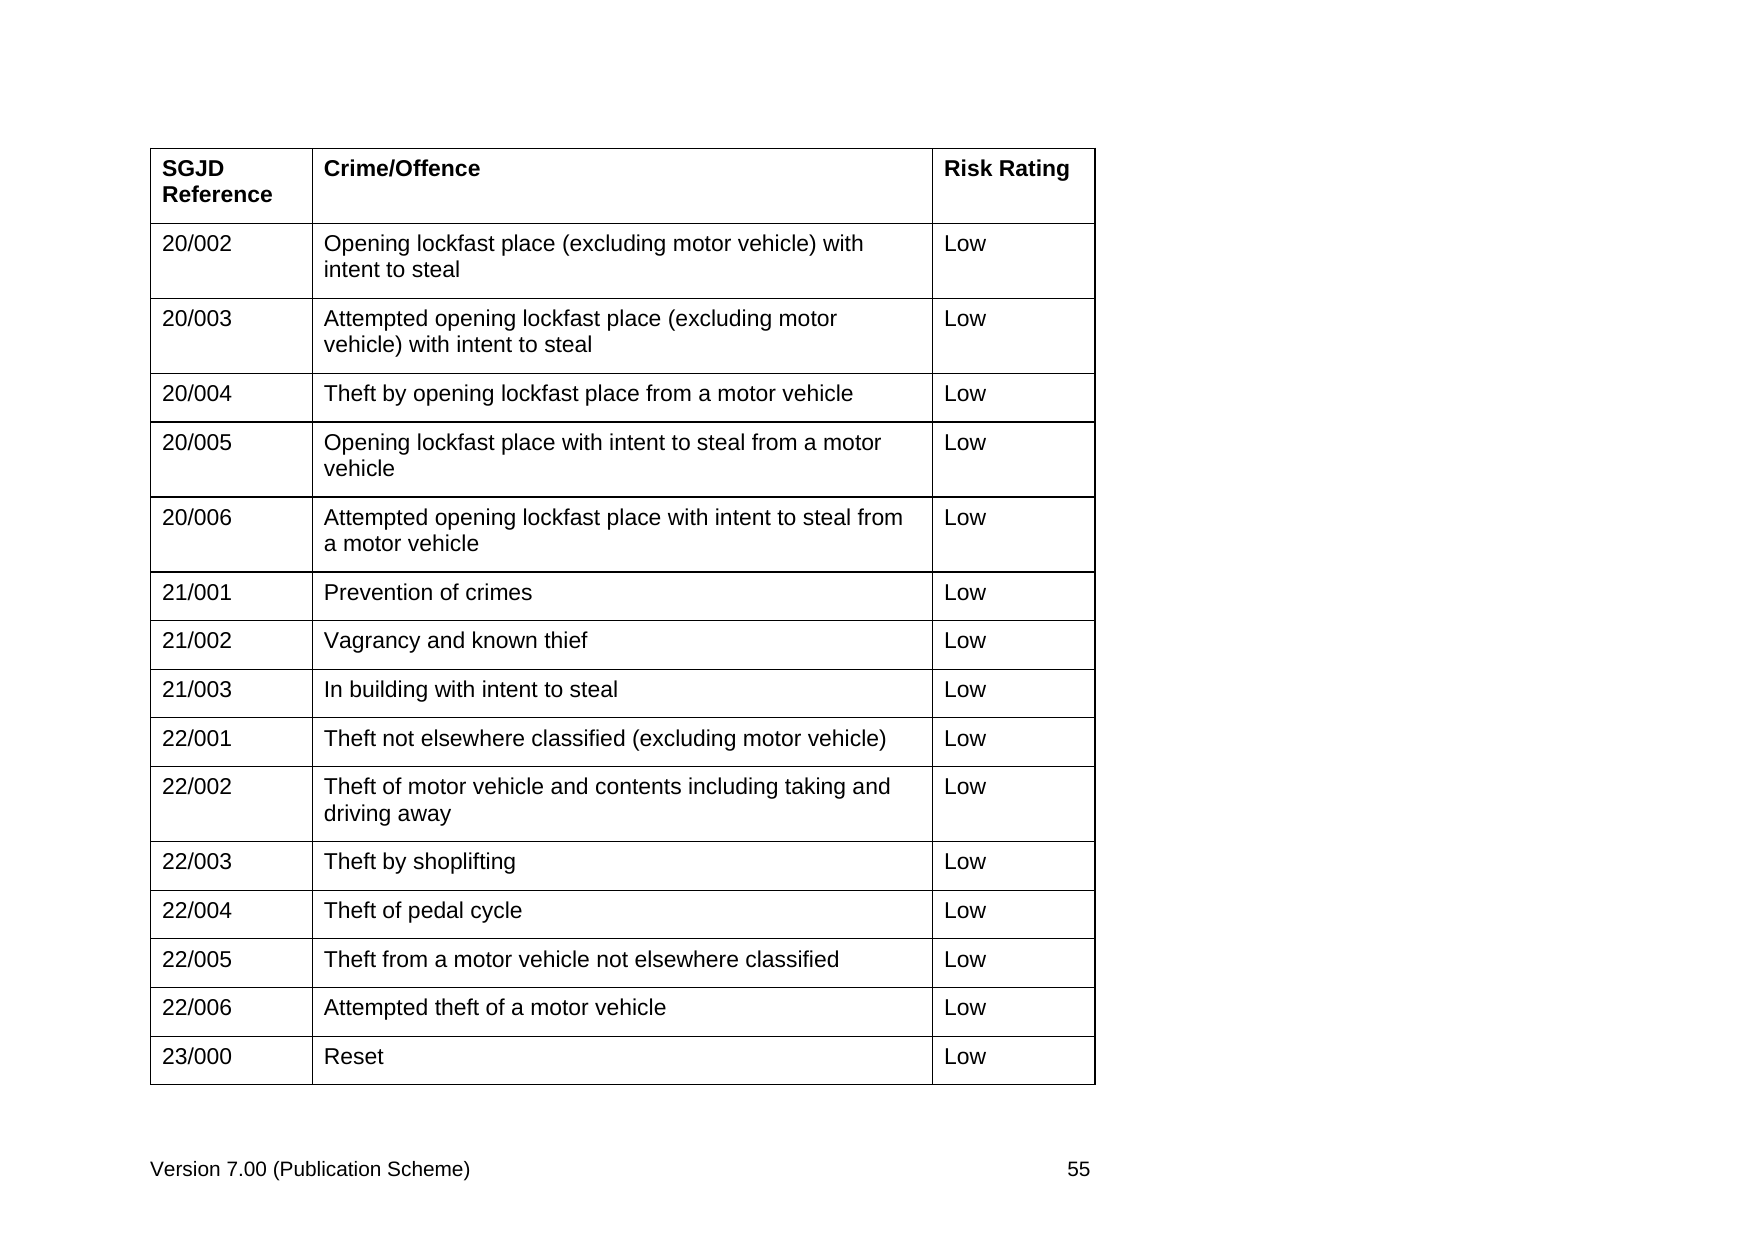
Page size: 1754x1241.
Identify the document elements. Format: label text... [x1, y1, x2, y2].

table_cell Low [933, 621, 1094, 669]
table_cell Low [933, 767, 1094, 841]
table_cell Attempted theft of a motor vehicle [313, 988, 932, 1036]
table_cell Theft by opening lockfast place from a motor vehicle [313, 374, 932, 421]
table_cell 23/000 [151, 1037, 312, 1084]
table_cell Theft of pedal cycle [313, 891, 932, 938]
table_cell 22/004 [151, 891, 312, 938]
table_cell 21/003 [151, 670, 312, 717]
table_cell 22/003 [151, 842, 312, 889]
table_cell 22/001 [151, 718, 312, 766]
table_cell Low [933, 224, 1094, 298]
table_header SGJD Reference [151, 149, 312, 223]
table_cell Low [933, 842, 1094, 889]
table_cell Prevention of crimes [313, 573, 932, 620]
table_cell 20/004 [151, 374, 312, 421]
table_cell 20/005 [151, 423, 312, 496]
table_cell 21/002 [151, 621, 312, 669]
table_cell Low [933, 891, 1094, 938]
table_cell Low [933, 670, 1094, 717]
table_cell 20/006 [151, 498, 312, 571]
table_cell Theft from a motor vehicle not elsewhere classified [313, 939, 932, 987]
table_cell Opening lockfast place with intent to steal from a motor vehicle [313, 423, 932, 496]
table_cell Vagrancy and known thief [313, 621, 932, 669]
table_cell Low [933, 498, 1094, 571]
table_cell 22/006 [151, 988, 312, 1036]
table_cell Low [933, 299, 1094, 373]
table_cell 22/002 [151, 767, 312, 841]
table_cell Low [933, 718, 1094, 766]
table_cell In building with intent to steal [313, 670, 932, 717]
table_cell Low [933, 423, 1094, 496]
table_cell 20/002 [151, 224, 312, 298]
table_cell Theft by shoplifting [313, 842, 932, 889]
table_header Crime/Offence [313, 149, 932, 223]
table_cell Attempted opening lockfast place (excluding motor vehicle) with intent to steal [313, 299, 932, 373]
table_cell Low [933, 1037, 1094, 1084]
table_cell 20/003 [151, 299, 312, 373]
table_cell Low [933, 988, 1094, 1036]
table_cell Low [933, 939, 1094, 987]
table_cell Attempted opening lockfast place with intent to steal from a motor vehicle [313, 498, 932, 571]
table_cell Theft not elsewhere classified (excluding motor vehicle) [313, 718, 932, 766]
table_cell Low [933, 374, 1094, 421]
table_cell Opening lockfast place (excluding motor vehicle) with intent to steal [313, 224, 932, 298]
table_cell Reset [313, 1037, 932, 1084]
table_cell 22/005 [151, 939, 312, 987]
table_cell 21/001 [151, 573, 312, 620]
table_header Risk Rating [933, 149, 1094, 223]
table_cell Theft of motor vehicle and contents including taking and driving away [313, 767, 932, 841]
table_cell Low [933, 573, 1094, 620]
